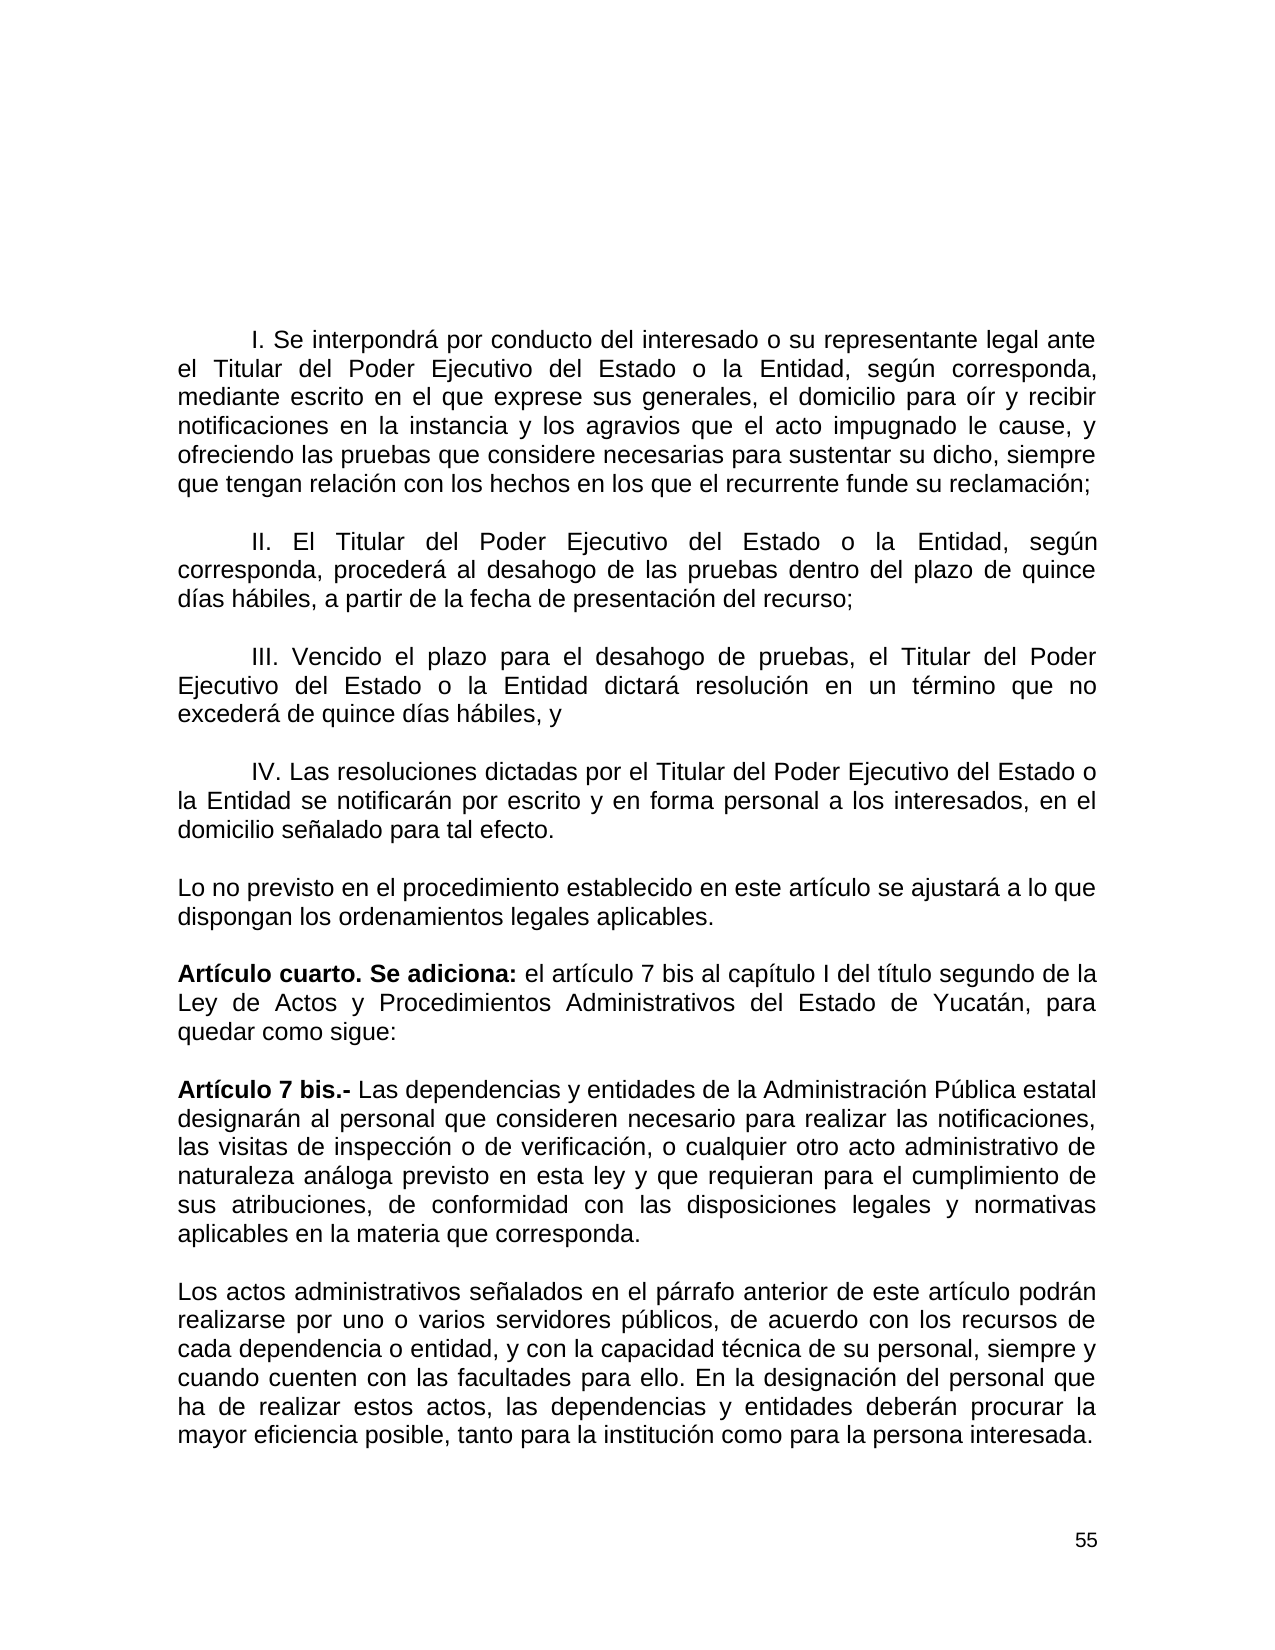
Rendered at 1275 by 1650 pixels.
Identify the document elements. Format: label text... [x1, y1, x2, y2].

text Lo no previsto en el procedimiento establecido en este artículo se ajustará a lo que dispongan los ordenamientos legales aplicables. [177, 873, 1098, 930]
text III. Vencido el plazo para el desahogo de pruebas, el Titular del Poder Ejecutivo del Estado o la Entidad dictará resolución en un término que no excederá de quince días hábiles, y [177, 642, 1098, 728]
text I. Se interpondrá por conducto del interesado o su representante legal ante el Titular del Poder Ejecutivo del Estado o la Entidad, según corresponda, mediante escrito en el que exprese sus generales, el domicilio para oír y recibir notificaciones en la instancia y los agravios que el acto impugnado le cause, y ofreciendo las pruebas que considere necesarias para sustentar su dicho, siempre que tengan relación con los hechos en los que el recurrente funde su reclamación; [177, 325, 1098, 497]
text IV. Las resoluciones dictadas por el Titular del Poder Ejecutivo del Estado o la Entidad se notificarán por escrito y en forma personal a los interesados, en el domicilio señalado para tal efecto. [177, 757, 1098, 844]
text Artículo 7 bis.- Las dependencias y entidades de la Administración Pública estatal designarán al personal que consideren necesario para realizar las notificaciones, las visitas de inspección o de verificación, o cualquier otro acto administrativo de naturaleza análoga previsto en esta ley y que requieran para el cumplimiento de sus atribuciones, de conformidad con las disposiciones legales y normativas aplicables en la materia que corresponda. [177, 1075, 1098, 1247]
text II. El Titular del Poder Ejecutivo del Estado o la Entidad, según corresponda, procederá al desahogo de las pruebas dentro del plazo de quince días hábiles, a partir de la fecha de presentación del recurso; [177, 527, 1098, 613]
text Artículo cuarto. Se adiciona: el artículo 7 bis al capítulo I del título segundo de la Ley de Actos y Procedimientos Administrativos del Estado de Yucatán, para quedar como sigue: [177, 959, 1098, 1046]
text Los actos administrativos señalados en el párrafo anterior de este artículo podrán realizarse por uno o varios servidores públicos, de acuerdo con los recursos de cada dependencia o entidad, y con la capacidad técnica de su personal, siempre y cuando cuenten con las facultades para ello. En la designación del personal que ha de realizar estos actos, las dependencias y entidades deberán procurar la mayor eficiencia posible, tanto para la institución como para la persona interesada. [177, 1277, 1098, 1449]
